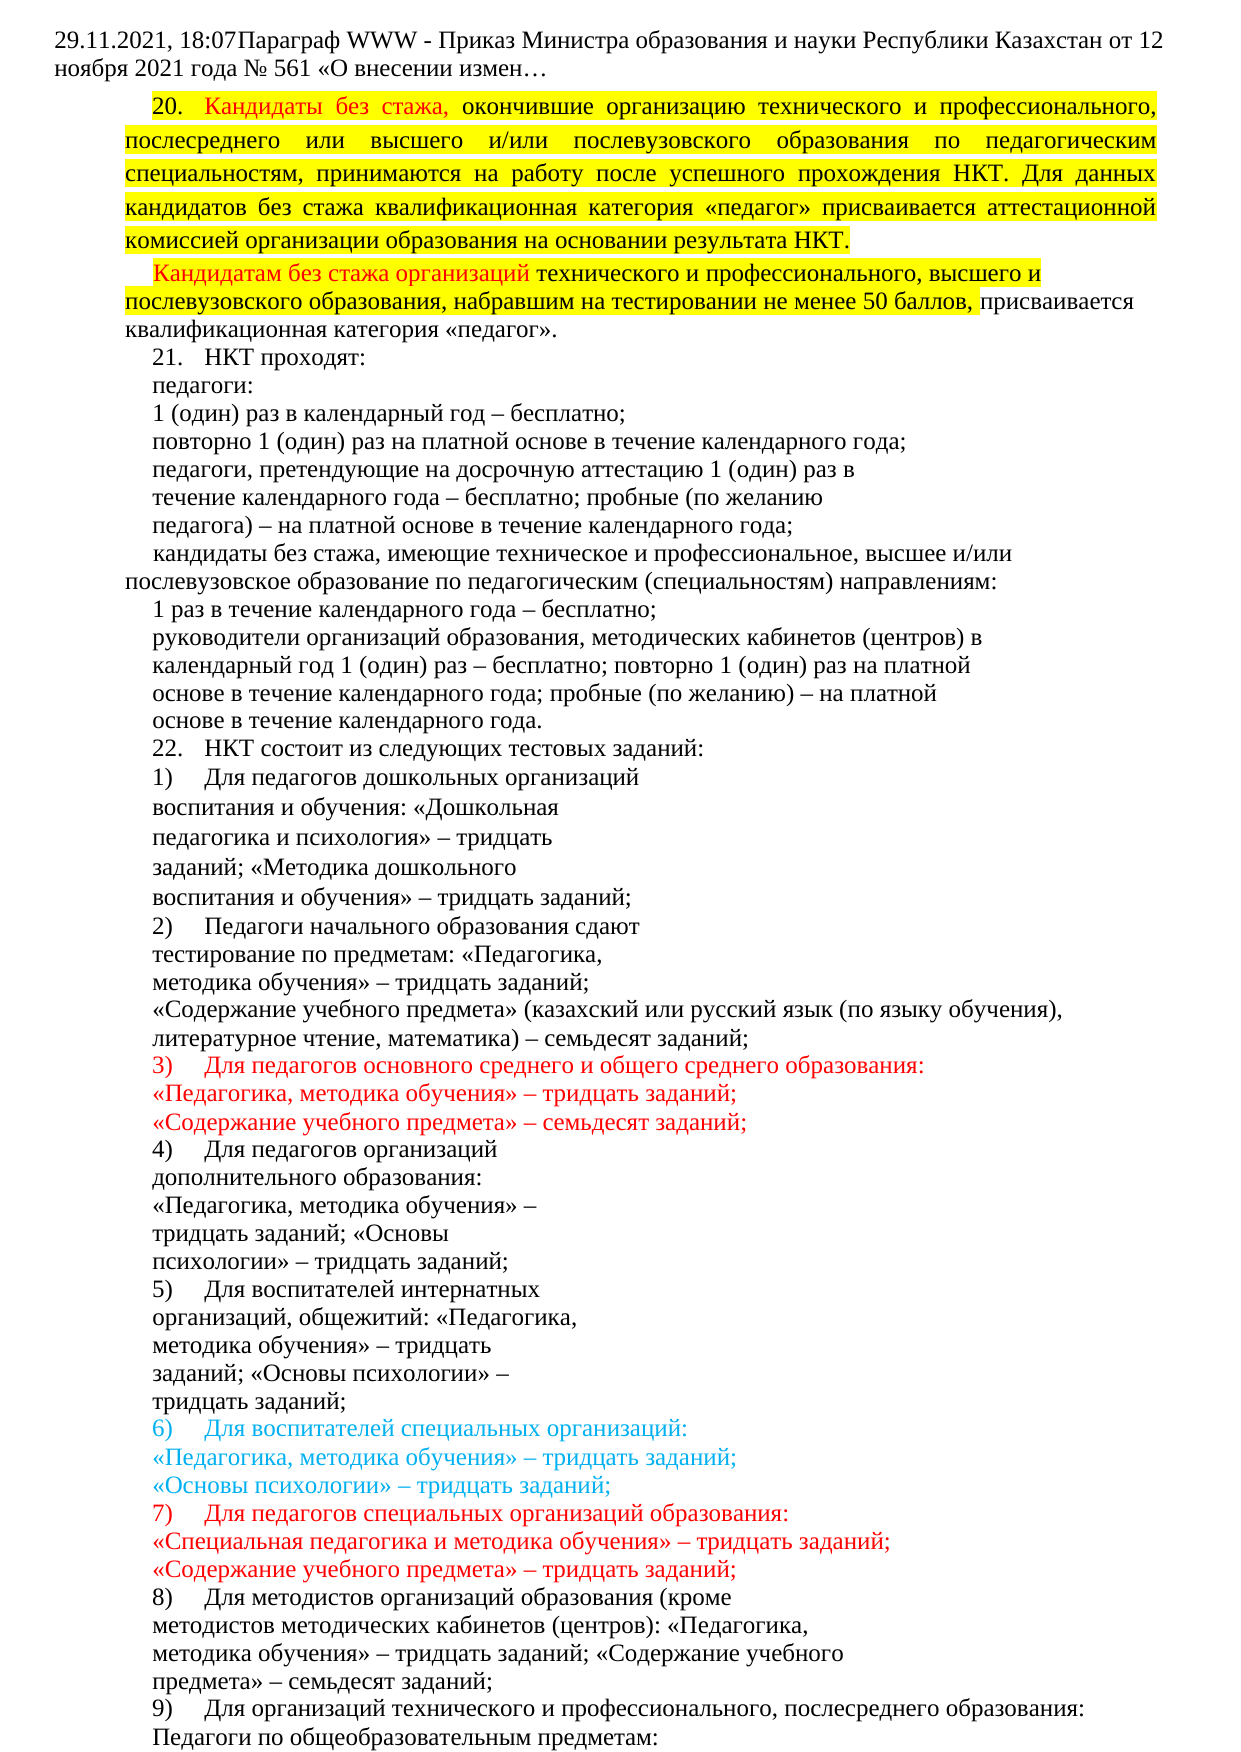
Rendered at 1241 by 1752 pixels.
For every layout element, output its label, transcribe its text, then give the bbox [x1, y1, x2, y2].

text повторно 1 (один) раз на платной основе в течение календарного года; [152, 427, 1186, 455]
list Кандидаты без стажа, окончившие организацию технического и профессионального, послесреднего или высшего и/или послевузовского образования по педагогическим специальностям, принимаются на работу после успешного прохождения НКТ. Для данных кандидатов без стажа квалификационная категория «педагог» присваивается аттестационной комиссией организации образования на основании результата НКТ. [125, 91, 1157, 125]
text руководители организаций образования, методических кабинетов (центров) в календарный год 1 (один) раз – бесплатно; повторно 1 (один) раз на платной основе в течение календарного года; пробные (по желанию) – на платной основе в течение календарного года. [152, 623, 999, 734]
list Для воспитателей интернатных организаций, общежитий: «Педагогика, методика обучения» – тридцать заданий; «Основы психологии» – тридцать заданий; [152, 1275, 580, 1414]
list Для педагогов специальных организаций образования: [152, 1499, 1186, 1527]
list Для педагогов основного среднего и общего среднего образования: [152, 1051, 1186, 1079]
text «Педагогика, методика обучения» – тридцать заданий; [152, 1079, 1186, 1107]
text Педагоги по общеобразовательным предметам: [152, 1722, 1186, 1751]
list Педагоги начального образования сдают тестирование по предметам: «Педагогика, методика обучения» – тридцать заданий; [152, 912, 659, 996]
list Для воспитателей специальных организаций: [152, 1415, 1186, 1442]
picture [416, 1482, 421, 1491]
text «Содержание учебного предмета» – семьдесят заданий; [152, 1107, 1186, 1136]
text кандидаты без стажа, имеющие техническое и профессиональное, высшее и/или послевузовское образование по педагогическим (специальностям) направлениям: [125, 539, 1157, 595]
text педагоги: [152, 371, 1186, 399]
text 29.11.2021, 18:07 Параграф WWW - Приказ Министра образования и науки Республики Казахстан от 12 ноября 2021 года № 561 «О внесении измен… [54, 25, 1186, 82]
list Для организаций технического и профессионального, послесреднего образования: [152, 1694, 1186, 1722]
text «Педагогика, методика обучения» – тридцать заданий; [152, 1442, 1186, 1471]
picture [490, 1482, 495, 1491]
picture [326, 1454, 331, 1463]
list Для педагогов организаций дополнительного образования: «Педагогика, методика обучения» – тридцать заданий; «Основы психологии» – тридцать заданий; [152, 1136, 582, 1275]
list Для методистов организаций образования (кроме методистов методических кабинетов (центров): «Педагогика, методика обучения» – тридцать заданий; «Содержание учебного предмета» – семьдесят заданий; [152, 1583, 855, 1694]
list НКТ состоит из следующих тестовых заданий: [152, 734, 1186, 762]
text «Специальная педагогика и методика обучения» – тридцать заданий; [152, 1527, 1186, 1555]
text «Основы психологии» – тридцать заданий; [152, 1471, 1186, 1499]
text «Содержание учебного предмета» – тридцать заданий; [152, 1555, 1186, 1583]
text Кандидатам без стажа организаций технического и профессионального, высшего и послевузовского образования, набравшим на тестировании не менее 50 баллов, присваивается квалификационная категория «педагог». [125, 259, 1157, 343]
list Для педагогов дошкольных организаций воспитания и обучения: «Дошкольная педагогика и психология» – тридцать заданий; «Методика дошкольного воспитания и обучения» – тридцать заданий; [152, 762, 644, 911]
text 1 раз в течение календарного года – бесплатно; [152, 595, 1186, 623]
list НКТ проходят: [152, 343, 1186, 371]
text 1 (один) раз в календарный год – бесплатно; [152, 399, 1186, 427]
list Кандидаты без стажа, окончившие организацию технического и профессионального, послесреднего или высшего и/или послевузовского образования по педагогическим специальностям, принимаются на работу после успешного прохождения НКТ. Для данных кандидатов без стажа квалификационная категория «педагог» присваивается аттестационной комиссией организации образования на основании результата НКТ. [125, 221, 1157, 254]
text педагоги, претендующие на досрочную аттестацию 1 (один) раз в течение календарного года – бесплатно; пробные (по желанию педагога) – на платной основе в течение календарного года; [152, 455, 897, 539]
text «Содержание учебного предмета» (казахский или русский язык (по языку обучения), литературное чтение, математика) – семьдесят заданий; [152, 996, 1186, 1051]
